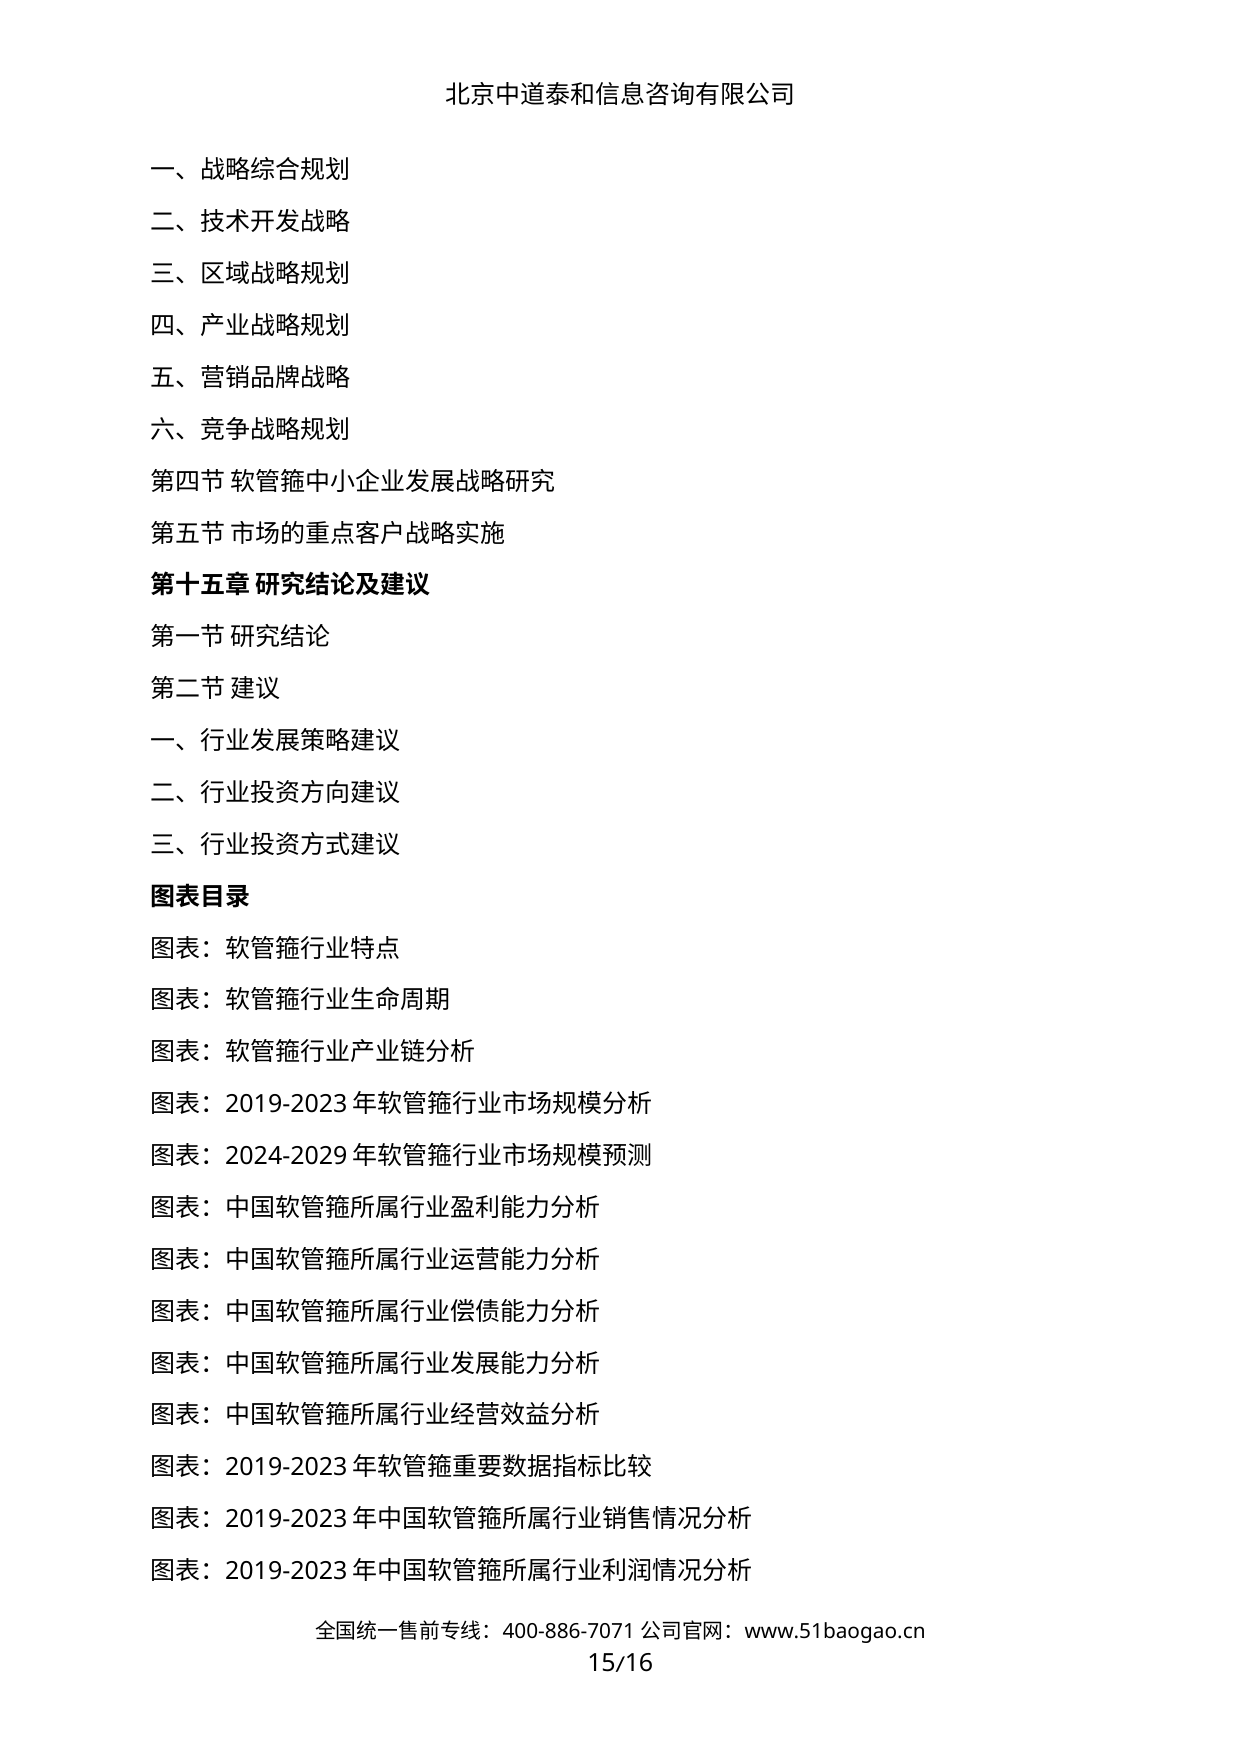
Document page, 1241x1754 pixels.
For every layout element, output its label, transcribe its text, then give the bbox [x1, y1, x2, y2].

text 图表：软管箍行业生命周期 [150, 980, 1090, 1016]
text 图表：2024-2029年软管箍行业市场规模预测 [150, 1136, 1090, 1172]
text 一、战略综合规划 [150, 150, 1090, 186]
text 第十五章 研究结论及建议 [150, 565, 1090, 601]
text 图表：中国软管箍所属行业偿债能力分析 [150, 1291, 1090, 1327]
text 一、行业发展策略建议 [150, 721, 1090, 757]
text 三、行业投资方式建议 [150, 824, 1090, 861]
text 第四节 软管箍中小企业发展战略研究 [150, 461, 1090, 497]
text 图表：中国软管箍所属行业发展能力分析 [150, 1343, 1090, 1379]
text 二、技术开发战略 [150, 202, 1090, 238]
text 图表：2019-2023年软管箍行业市场规模分析 [150, 1084, 1090, 1120]
text 第一节 研究结论 [150, 617, 1090, 653]
text 图表：中国软管箍所属行业盈利能力分析 [150, 1187, 1090, 1224]
text 五、营销品牌战略 [150, 357, 1090, 394]
text 图表：2019-2023年软管箍重要数据指标比较 [150, 1447, 1090, 1483]
text 图表：2019-2023年中国软管箍所属行业利润情况分析 [150, 1551, 1090, 1587]
text 图表：中国软管箍所属行业运营能力分析 [150, 1239, 1090, 1276]
text 第二节 建议 [150, 669, 1090, 705]
text 六、竞争战略规划 [150, 409, 1090, 446]
text 二、行业投资方向建议 [150, 772, 1090, 809]
text 三、区域战略规划 [150, 254, 1090, 290]
text 第五节 市场的重点客户战略实施 [150, 513, 1090, 549]
text 图表：中国软管箍所属行业经营效益分析 [150, 1395, 1090, 1431]
text 图表目录 [150, 876, 1090, 912]
text 图表：2019-2023年中国软管箍所属行业销售情况分析 [150, 1499, 1090, 1535]
text 图表：软管箍行业产业链分析 [150, 1032, 1090, 1068]
text 四、产业战略规划 [150, 306, 1090, 342]
text 图表：软管箍行业特点 [150, 928, 1090, 964]
